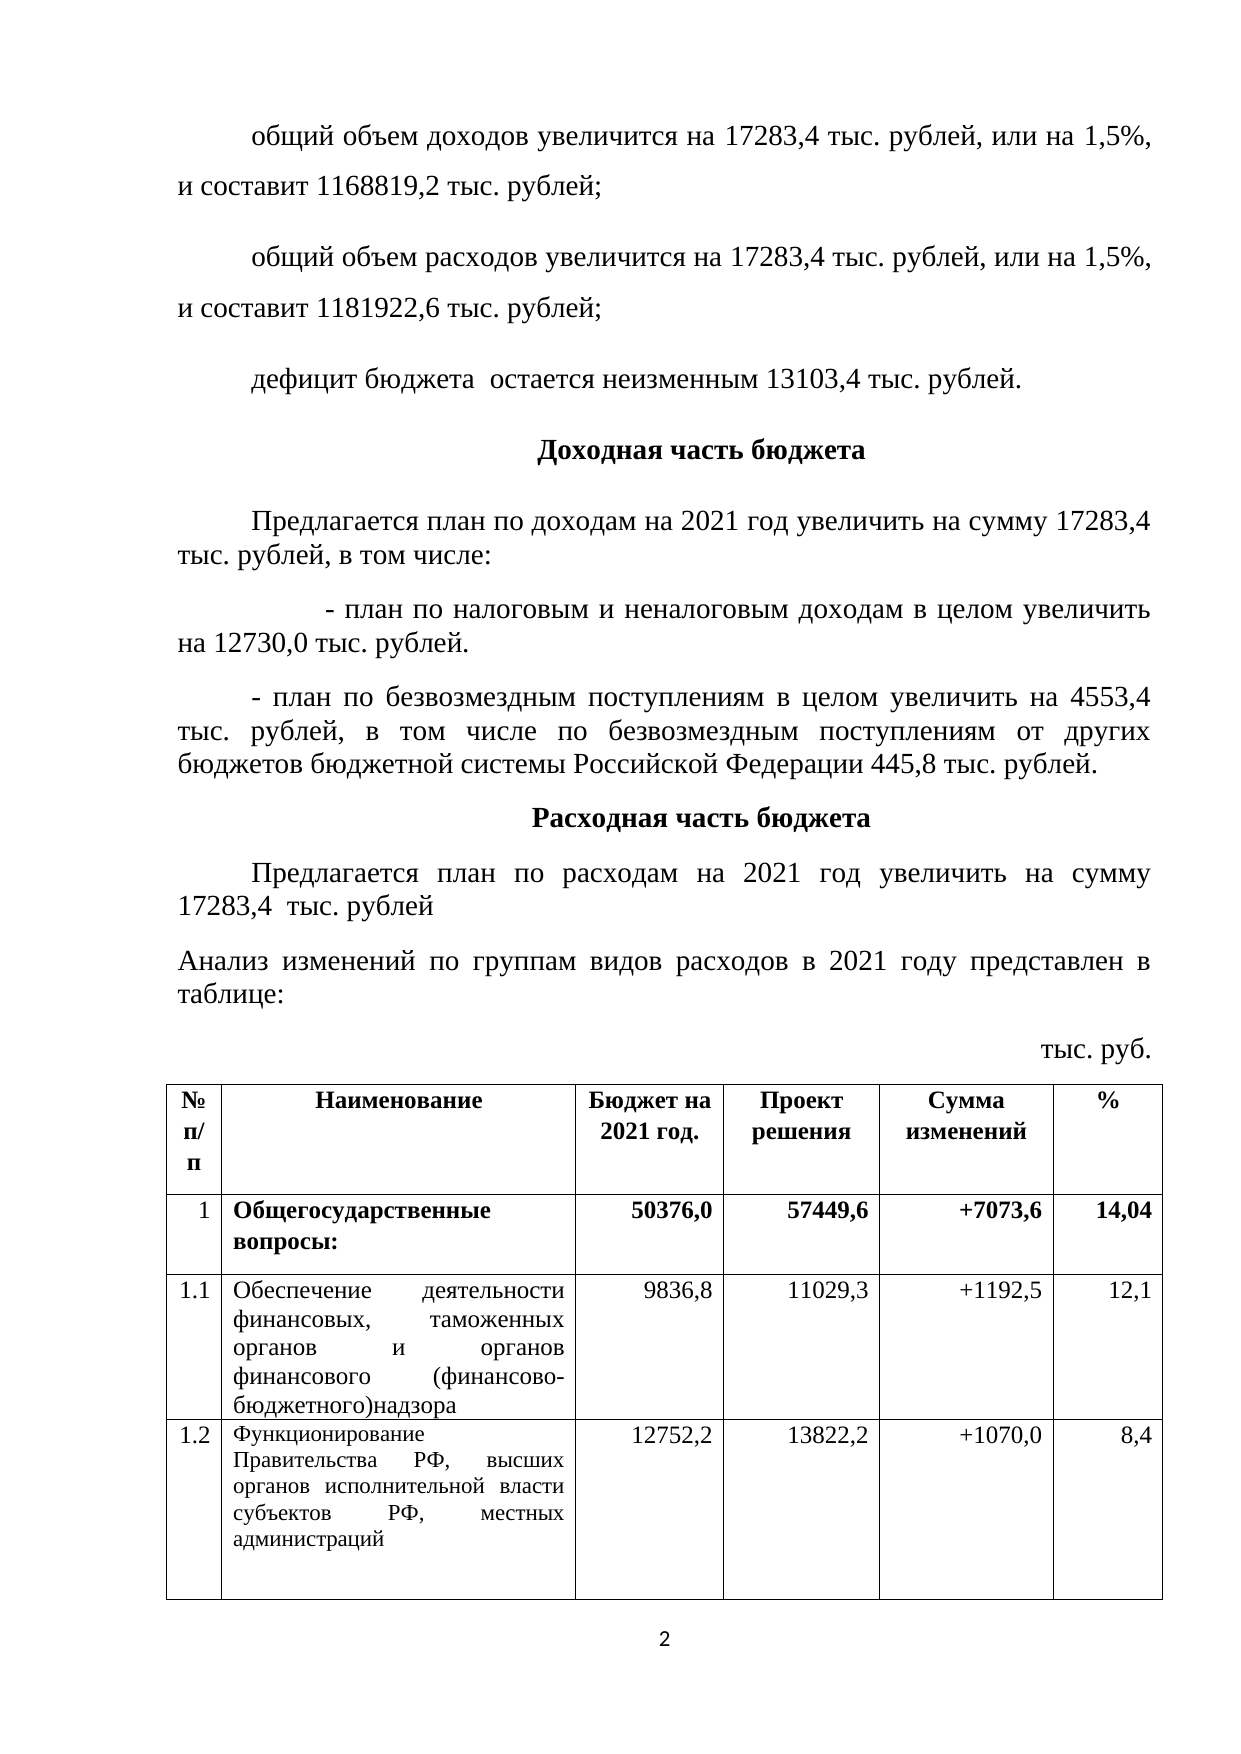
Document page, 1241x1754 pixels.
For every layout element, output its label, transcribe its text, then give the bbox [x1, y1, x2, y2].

text Предлагается план по расходам на 2021 год увеличить на сумму 17283,4 тыс. рублей [177, 855, 1152, 922]
table_cell +1192,5 [880, 1275, 1053, 1419]
table_cell Общегосударственные вопросы: [222, 1195, 575, 1274]
table_cell 13822,2 [724, 1420, 879, 1599]
text Анализ изменений по группам видов расходов в 2021 году представлен в таблице: [177, 943, 1152, 1010]
table_cell 57449,6 [724, 1195, 879, 1274]
table_cell 9836,8 [576, 1275, 723, 1419]
list тыс. руб. [177, 1031, 1152, 1064]
table_cell Обеспечение деятельности финансовых, таможенных органов и органов финансового (финансово- бюджетного)надзора [222, 1275, 575, 1419]
table_cell Функционирование Правительства РФ, высших органов исполнительной власти субъектов РФ, местных администраций [222, 1420, 575, 1599]
table_cell 12752,2 [576, 1420, 723, 1599]
table_cell +1070,0 [880, 1420, 1053, 1599]
text общий объем расходов увеличится на 17283,4 тыс. рублей, или на 1,5%, и составит 1181922,6 тыс. рублей; [177, 239, 1152, 323]
text Расходная часть бюджета [177, 801, 1152, 834]
table_cell 1 [167, 1195, 221, 1274]
table_cell 1.1 [167, 1275, 221, 1419]
table_header Бюджет на 2021 год. [576, 1085, 723, 1194]
text дефицит бюджета остается неизменным 13103,4 тыс. рублей. [177, 361, 1152, 394]
text Доходная часть бюджета [177, 432, 1152, 466]
table_header №п/п [167, 1085, 221, 1194]
text - план по безвозмездным поступлениям в целом увеличить на 4553,4 тыс. рублей, в том числе по безвозмездным поступлениям от других бюджетов бюджетной системы Российской Федерации 445,8 тыс. рублей. [177, 679, 1152, 780]
table_cell 1.2 [167, 1420, 221, 1599]
table_cell 8,4 [1054, 1420, 1162, 1599]
text общий объем доходов увеличится на 17283,4 тыс. рублей, или на 1,5%, и составит 1168819,2 тыс. рублей; [177, 118, 1152, 202]
table_cell +7073,6 [880, 1195, 1053, 1274]
table_cell 14,04 [1054, 1195, 1162, 1274]
table_cell 11029,3 [724, 1275, 879, 1419]
table_header Наименование [222, 1085, 575, 1194]
table_header Проект решения [724, 1085, 879, 1194]
table_cell 12,1 [1054, 1275, 1162, 1419]
text Предлагается план по доходам на 2021 год увеличить на сумму 17283,4 тыс. рублей, в том числе: [177, 503, 1152, 570]
table_header Сумма изменений [880, 1085, 1053, 1194]
table_cell 50376,0 [576, 1195, 723, 1274]
text - план по налоговым и неналоговым доходам в целом увеличить на 12730,0 тыс. рублей. [177, 591, 1152, 658]
table_header % [1054, 1085, 1162, 1194]
